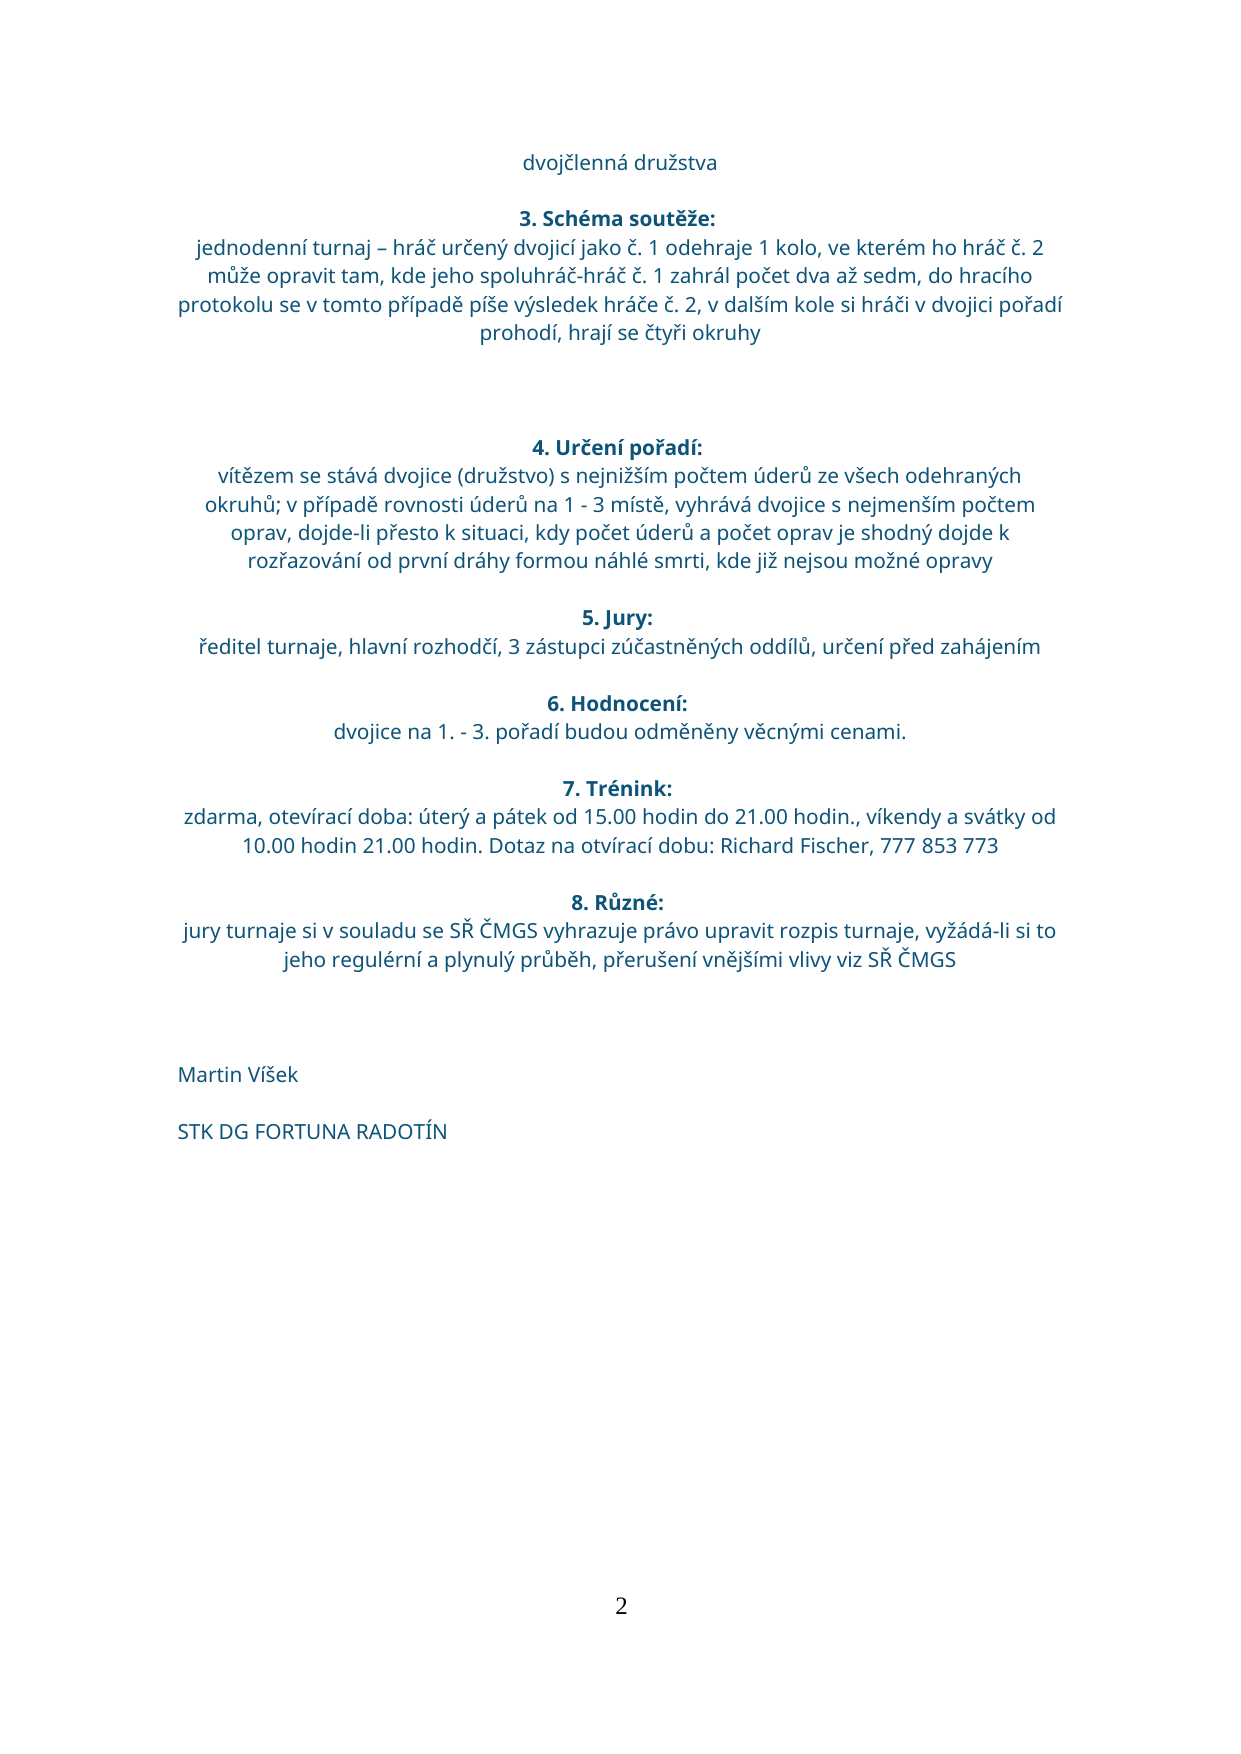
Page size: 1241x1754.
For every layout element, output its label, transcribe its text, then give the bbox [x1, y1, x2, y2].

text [177, 148, 1063, 347]
text STK DG FORTUNA RADOTÍN [177, 1117, 1063, 1146]
text 4. Určení pořadí: vítězem se stává dvojice (družstvo) s nejnižším počtem úderů ze všech odehraných okruhů; v případě rovnosti úderů na 1 - 3 místě, vyhrává dvojice s nejmenším počtem oprav, dojde-li přesto k situaci, kdy počet úderů a počet oprav je shodný dojde k rozřazování od první dráhy formou náhlé smrti, kde již nejsou možné opravy 5. Jury: ředitel turnaje, hlavní rozhodčí, 3 zástupci zúčastněných oddílů, určení před zahájením 6. Hodnocení: dvojice na 1. - 3. pořadí budou odměněny věcnými cenami. 7. Trénink: zdarma, otevírací doba: úterý a pátek od 15.00 hodin do 21.00 hodin., víkendy a svátky od 10.00 hodin 21.00 hodin. Dotaz na otvírací dobu: Richard Fischer, 777 853 773 8. Různé: jury turnaje si v souladu se SŘ ČMGS vyhrazuje právo upravit rozpis turnaje, vyžádá-li si to jeho regulérní a plynulý průběh, přerušení vnějšími vlivy viz SŘ ČMGS [177, 376, 1063, 973]
text Martin Víšek [177, 1060, 1063, 1088]
